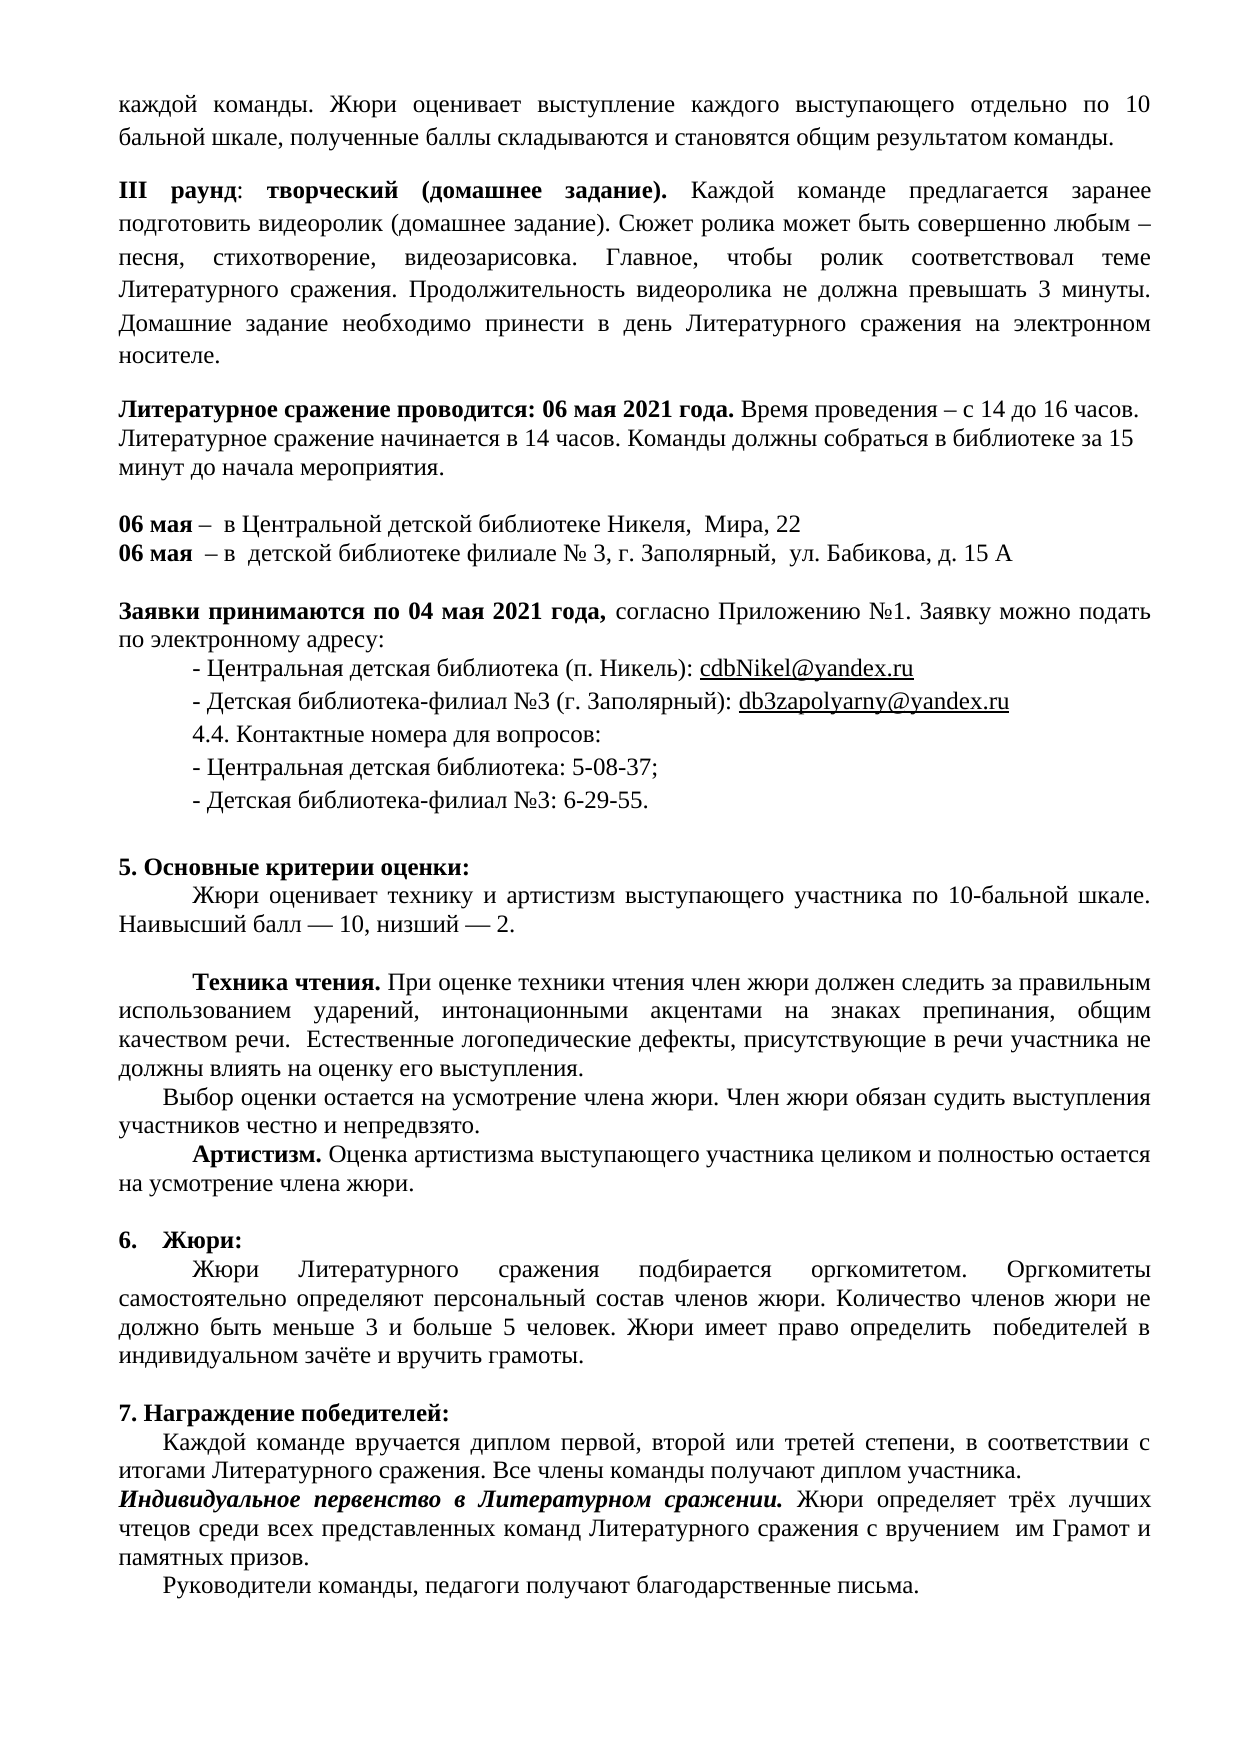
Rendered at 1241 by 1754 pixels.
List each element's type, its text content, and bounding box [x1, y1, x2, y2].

text III раунд: творческий (домашнее задание). Каждой команде предлагается заранее подготовить видеоролик (домашнее задание). Сюжет ролика может быть совершенно любым – песня, стихотворение, видеозарисовка. Главное, чтобы ролик соответствовал теме Литературного сражения. Продолжительность видеоролика не должна превышать 3 минуты. Домашние задание необходимо принести в день Литературного сражения на электронном носителе. [118, 176, 1152, 369]
text 06 мая – в Центральной детской библиотеке Никеля, Мира, 22 [118, 509, 1152, 538]
text Жюри Литературного сражения подбирается оргкомитетом. Оргкомитеты самостоятельно определяют персональный состав членов жюри. Количество членов жюри не должно быть меньше 3 и больше 5 человек. Жюри имеет право определить победителей в индивидуальном зачёте и вручить грамоты. [118, 1254, 1152, 1369]
text 7. Награждение победителей: [118, 1398, 1152, 1427]
text 5. Основные критерии оценки: [118, 852, 1152, 881]
text Литературное сражение проводится: 06 мая 2021 года. Время проведения – с 14 до 16 часов. Литературное сражение начинается в 14 часов. Команды должны собраться в библиотеке за 15 минут до начала мероприятия. [118, 394, 1152, 481]
text 06 мая – в детской библиотеке филиале № 3, г. Заполярный, ул. Бабикова, д. 15 А [118, 538, 1152, 567]
text - Центральная детская библиотека (п. Никель): cdbNikel@yandex.ru [118, 653, 1152, 682]
text Техника чтения. При оценке техники чтения член жюри должен следить за правильным использованием ударений, интонационными акцентами на знаках препинания, общим качеством речи. Естественные логопедические дефекты, присутствующие в речи участника не должны влиять на оценку его выступления. [118, 967, 1152, 1082]
text Выбор оценки остается на усмотрение члена жюри. Член жюри обязан судить выступления участников честно и непредвзято. [118, 1082, 1152, 1139]
text - Центральная детская библиотека: 5-08-37; [118, 752, 1152, 781]
text Руководители команды, педагоги получают благодарственные письма. [89, 1571, 1152, 1599]
text 4.4. Контактные номера для вопросов: [118, 719, 1152, 748]
text Жюри оценивает технику и артистизм выступающего участника по 10-бальной шкале. Наивысший балл — 10, низший — 2. [118, 881, 1152, 938]
text Индивидуальное первенство в Литературном сражении. Жюри определяет трёх лучших чтецов среди всех представленных команд Литературного сражения с вручением им Грамот и памятных призов. [118, 1484, 1152, 1571]
text - Детская библиотека-филиал №3 (г. Заполярный): db3zapolyarny@yandex.ru [118, 686, 1152, 715]
text 6. Жюри: [118, 1226, 1152, 1254]
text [118, 89, 1152, 150]
text Артистизм. Оценка артистизма выступающего участника целиком и полностью остается на усмотрение члена жюри. [118, 1139, 1152, 1197]
text - Детская библиотека-филиал №3: 6-29-55. [118, 785, 1152, 814]
text Каждой команде вручается диплом первой, второй или третей степени, в соответствии с итогами Литературного сражения. Все члены команды получают диплом участника. [118, 1427, 1152, 1484]
text Заявки принимаются по 04 мая 2021 года, согласно Приложению №1. Заявку можно подать по электронному адресу: [118, 596, 1152, 653]
